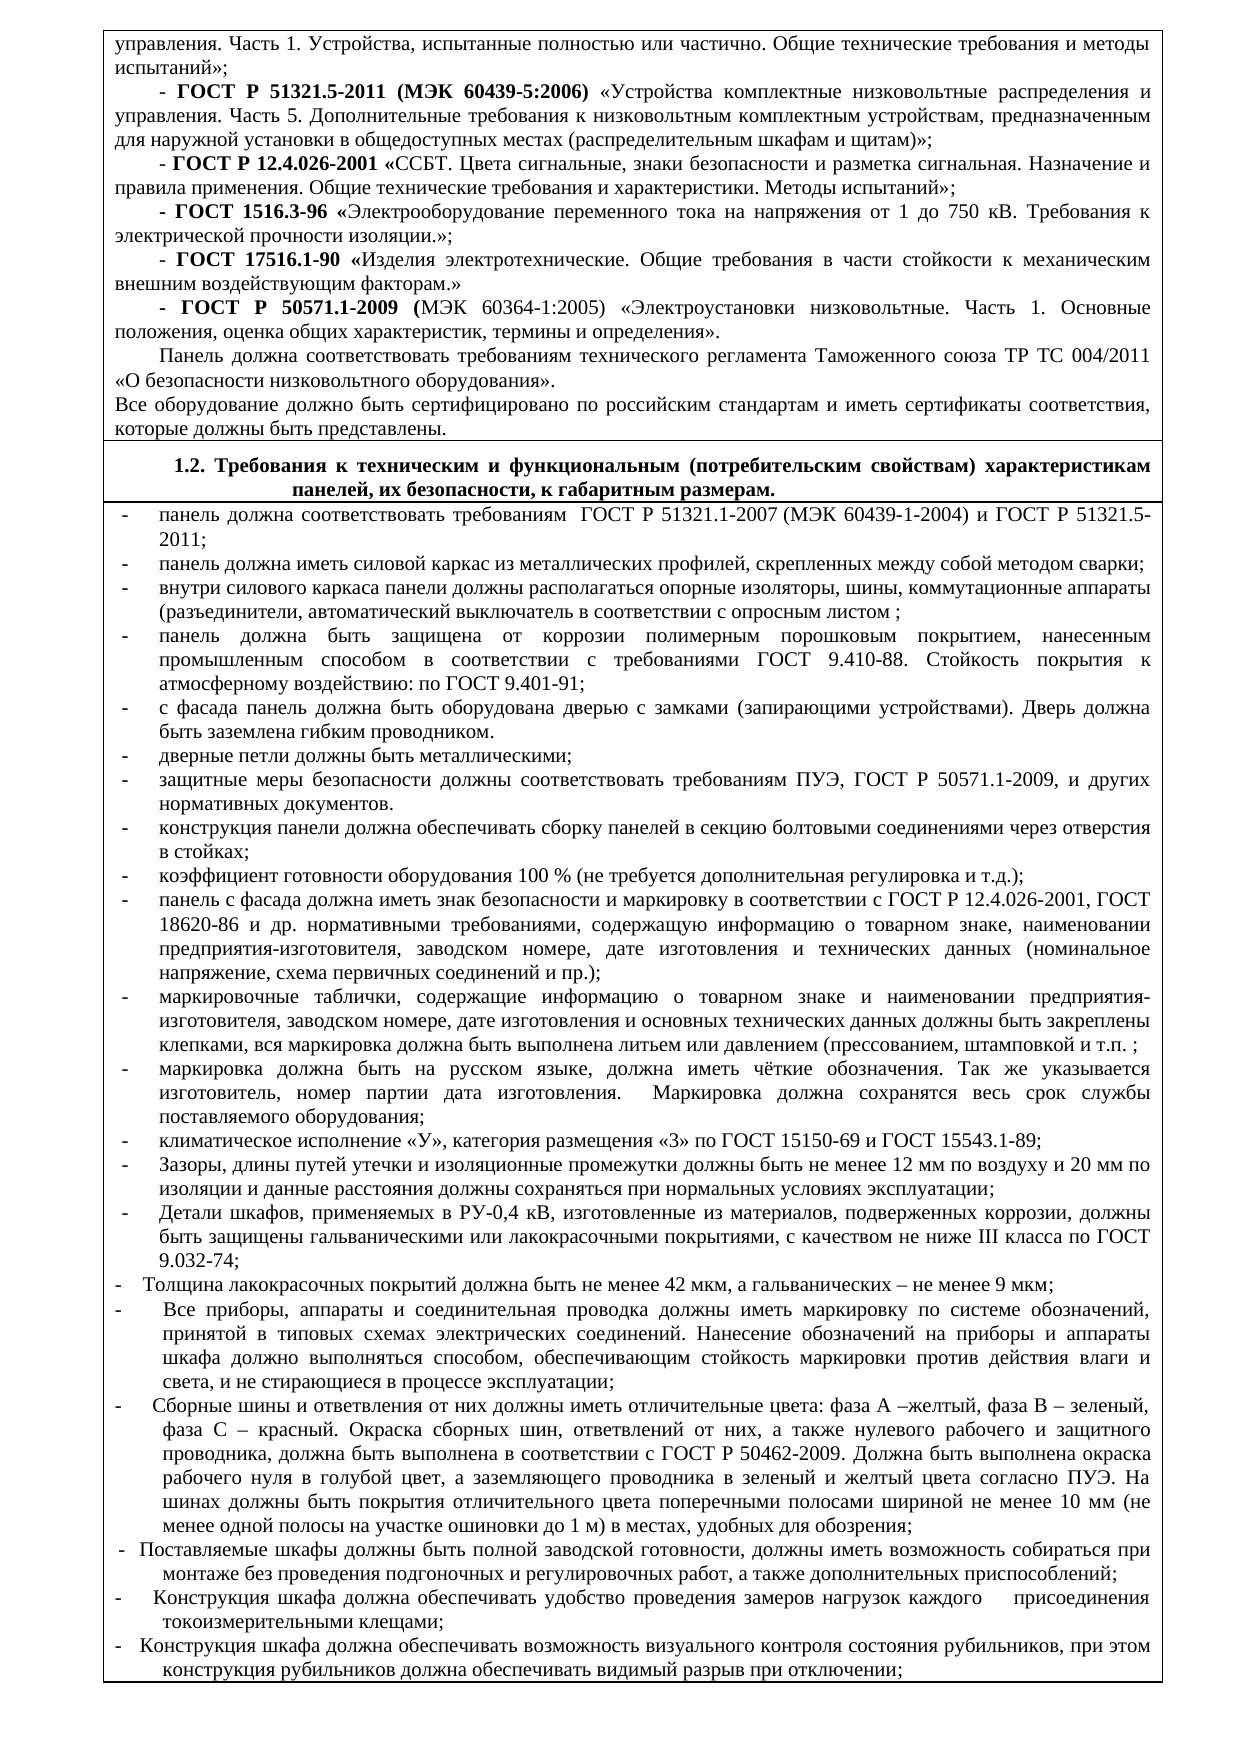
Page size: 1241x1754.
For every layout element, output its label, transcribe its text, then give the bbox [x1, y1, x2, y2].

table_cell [104, 503, 1162, 1681]
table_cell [104, 31, 1162, 440]
table_cell 1.2. Требования к техническим и функциональным (потребительским свойствам) характеристикам панелей, их безопасности, к габаритным размерам. [104, 441, 1162, 501]
